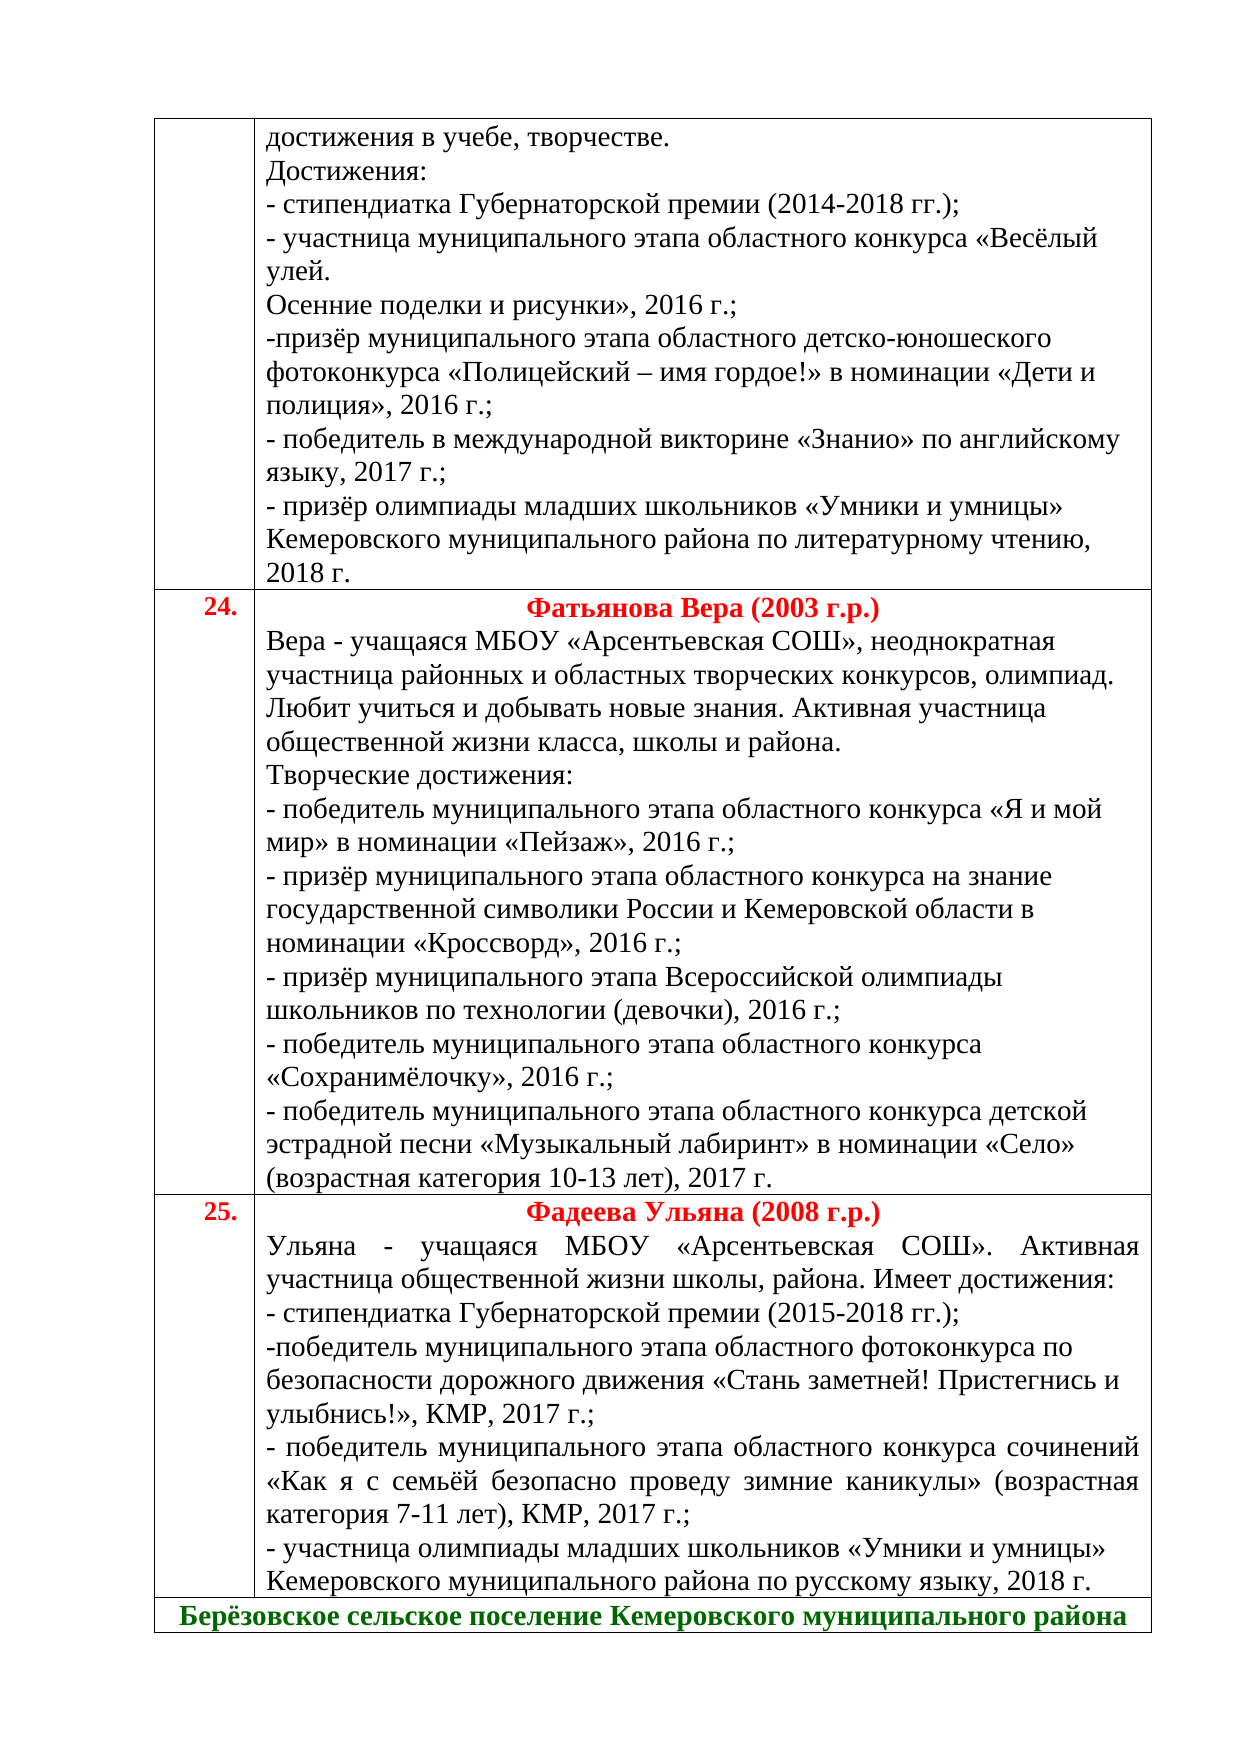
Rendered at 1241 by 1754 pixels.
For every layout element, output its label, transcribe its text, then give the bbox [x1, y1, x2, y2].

table_cell [155, 1195, 254, 1597]
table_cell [155, 1598, 1151, 1632]
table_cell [255, 119, 1151, 589]
table_cell [155, 119, 254, 589]
table_cell [155, 590, 254, 1193]
table_cell Фадеева Ульяна (2008 г.р.) Ульяна - учащаяся МБОУ «Арсентьевская СОШ». Активная участница общественной жизни школы, района. Имеет достижения: - стипендиатка Губернаторской премии (2015-2018 гг.); -победитель муниципального этапа областного фотоконкурса по безопасности дорожного движения «Стань заметней! Пристегнись и улыбнись!», КМР, 2017 г.; - победитель муниципального этапа областного конкурса сочинений «Как я с семьёй безопасно проведу зимние каникулы» (возрастная категория 7-11 лет), КМР, 2017 г.; - участница олимпиады младших школьников «Умники и умницы» Кемеровского муниципального района по русскому языку, 2018 г. [255, 1195, 1151, 1597]
table_cell Фатьянова Вера (2003 г.р.) Вера - учащаяся МБОУ «Арсентьевская СОШ», неоднократная участница районных и областных творческих конкурсов, олимпиад. Любит учиться и добывать новые знания. Активная участница общественной жизни класса, школы и района. Творческие достижения: - победитель муниципального этапа областного конкурса «Я и мой мир» в номинации «Пейзаж», 2016 г.; - призёр муниципального этапа областного конкурса на знание государственной символики России и Кемеровской области в номинации «Кроссворд», 2016 г.; - призёр муниципального этапа Всероссийской олимпиады школьников по технологии (девочки), 2016 г.; - победитель муниципального этапа областного конкурса «Сохранимёлочку», 2016 г.; - победитель муниципального этапа областного конкурса детской эстрадной песни «Музыкальный лабиринт» в номинации «Село» (возрастная категория 10-13 лет), 2017 г. [255, 590, 1151, 1193]
